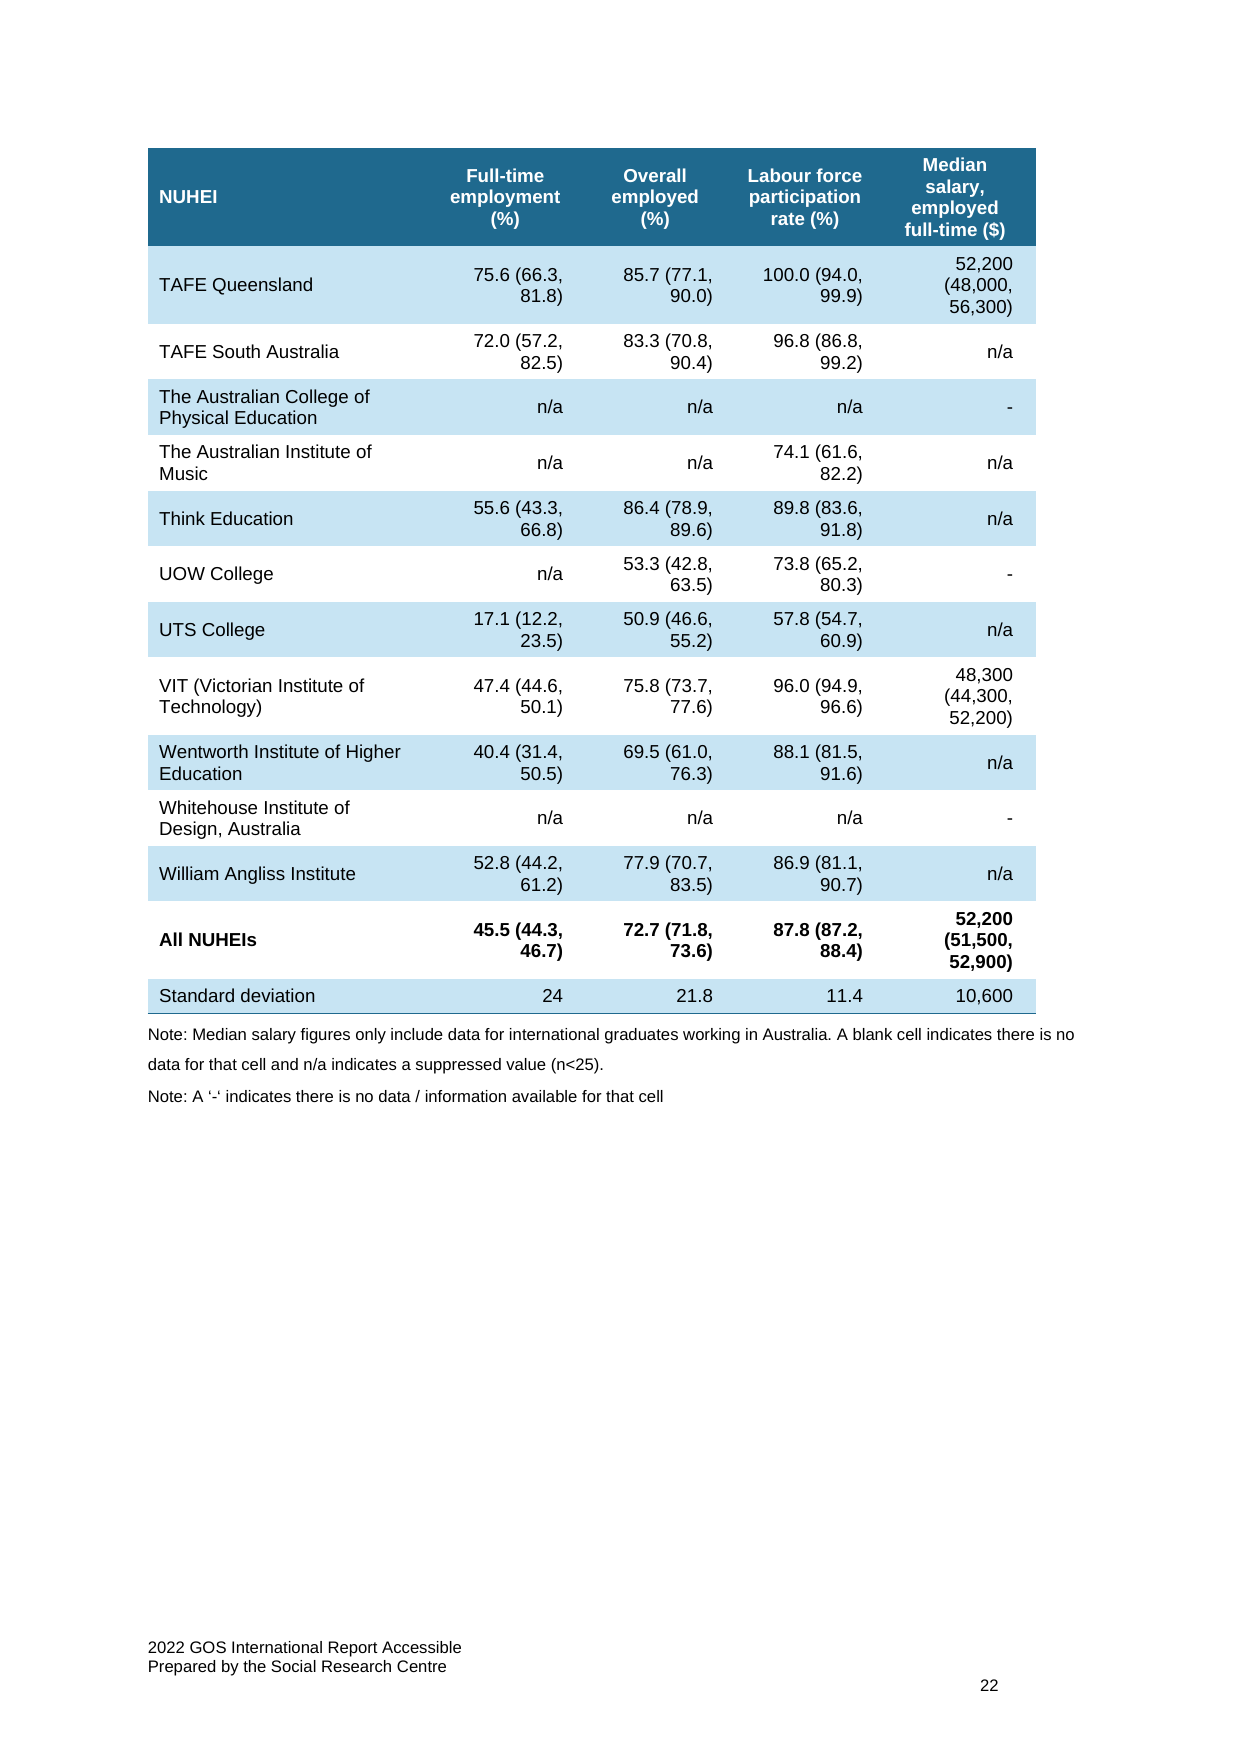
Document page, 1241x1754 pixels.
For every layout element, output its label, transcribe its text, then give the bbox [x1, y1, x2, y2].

text Note: A ‘-‘ indicates there is no data / information available for that cell [148, 1087, 1092, 1106]
table_header NUHEI [148, 148, 436, 246]
table_cell n/a [586, 379, 736, 435]
table_cell n/a [886, 491, 1036, 546]
table_cell 86.9 (81.1, 90.7) [736, 846, 886, 901]
table_cell 87.8 (87.2, 88.4) [736, 901, 886, 979]
table_cell 53.3 (42.8, 63.5) [586, 546, 736, 602]
table_cell 21.8 [586, 979, 736, 1013]
table_cell 72.0 (57.2, 82.5) [436, 324, 586, 379]
table_cell 55.6 (43.3, 66.8) [436, 491, 586, 546]
table_cell n/a [886, 735, 1036, 790]
table_header Median salary, employed full-time ($) [886, 148, 1036, 246]
table_cell 69.5 (61.0, 76.3) [586, 735, 736, 790]
table_cell 75.8 (73.7, 77.6) [586, 658, 736, 734]
table_cell n/a [736, 790, 886, 846]
table_cell 77.9 (70.7, 83.5) [586, 846, 736, 901]
table_cell 100.0 (94.0, 99.9) [736, 246, 886, 324]
table_cell 52,200 (51,500, 52,900) [886, 901, 1036, 979]
table_cell 96.8 (86.8, 99.2) [736, 324, 886, 379]
table_cell TAFE Queensland [148, 246, 436, 324]
table_cell UTS College [148, 602, 436, 657]
table_header Labour force participation rate (%) [736, 148, 886, 246]
table_cell 48,300 (44,300, 52,200) [886, 658, 1036, 734]
table_cell 85.7 (77.1, 90.0) [586, 246, 736, 324]
table_cell n/a [436, 790, 586, 846]
table_cell The Australian Institute of Music [148, 435, 436, 491]
table_cell n/a [886, 324, 1036, 379]
table_cell 17.1 (12.2, 23.5) [436, 602, 586, 657]
table_header Overall employed (%) [586, 148, 736, 246]
table_cell 57.8 (54.7, 60.9) [736, 602, 886, 657]
table_cell 11.4 [736, 979, 886, 1013]
table_cell 73.8 (65.2, 80.3) [736, 546, 886, 602]
table_cell VIT (Victorian Institute of Technology) [148, 658, 436, 734]
table_cell 47.4 (44.6, 50.1) [436, 658, 586, 734]
table_cell 96.0 (94.9, 96.6) [736, 658, 886, 734]
table_cell n/a [886, 602, 1036, 657]
table_cell n/a [436, 435, 586, 491]
table_cell - [886, 790, 1036, 846]
table_cell n/a [436, 379, 586, 435]
table_cell William Angliss Institute [148, 846, 436, 901]
table_cell Think Education [148, 491, 436, 546]
table_cell 45.5 (44.3, 46.7) [436, 901, 586, 979]
table_cell 50.9 (46.6, 55.2) [586, 602, 736, 657]
table_cell Whitehouse Institute of Design, Australia [148, 790, 436, 846]
table_cell 52.8 (44.2, 61.2) [436, 846, 586, 901]
table_cell 75.6 (66.3, 81.8) [436, 246, 586, 324]
table_cell Wentworth Institute of Higher Education [148, 735, 436, 790]
table_header Full-time employment (%) [436, 148, 586, 246]
table_cell 52,200 (48,000, 56,300) [886, 246, 1036, 324]
table_cell n/a [586, 790, 736, 846]
table_cell n/a [436, 546, 586, 602]
table_cell 88.1 (81.5, 91.6) [736, 735, 886, 790]
table_cell 72.7 (71.8, 73.6) [586, 901, 736, 979]
table_cell 89.8 (83.6, 91.8) [736, 491, 886, 546]
table_cell 10,600 [886, 979, 1036, 1013]
table_cell 24 [436, 979, 586, 1013]
text Note: Median salary figures only include data for international graduates working in Australia. A blank cell indicates there is no data for that cell and n/a indicates a suppressed value (n<25). [148, 1014, 1092, 1074]
table_cell TAFE South Australia [148, 324, 436, 379]
table_cell - [886, 546, 1036, 602]
table_cell 86.4 (78.9, 89.6) [586, 491, 736, 546]
table_cell Standard deviation [148, 979, 436, 1013]
table_cell n/a [886, 846, 1036, 901]
table_cell All NUHEIs [148, 901, 436, 979]
table_cell 83.3 (70.8, 90.4) [586, 324, 736, 379]
table_cell n/a [586, 435, 736, 491]
table_cell 74.1 (61.6, 82.2) [736, 435, 886, 491]
table_cell The Australian College of Physical Education [148, 379, 436, 435]
table_cell n/a [736, 379, 886, 435]
table_cell 40.4 (31.4, 50.5) [436, 735, 586, 790]
table_cell UOW College [148, 546, 436, 602]
table_cell n/a [886, 435, 1036, 491]
table_cell - [886, 379, 1036, 435]
